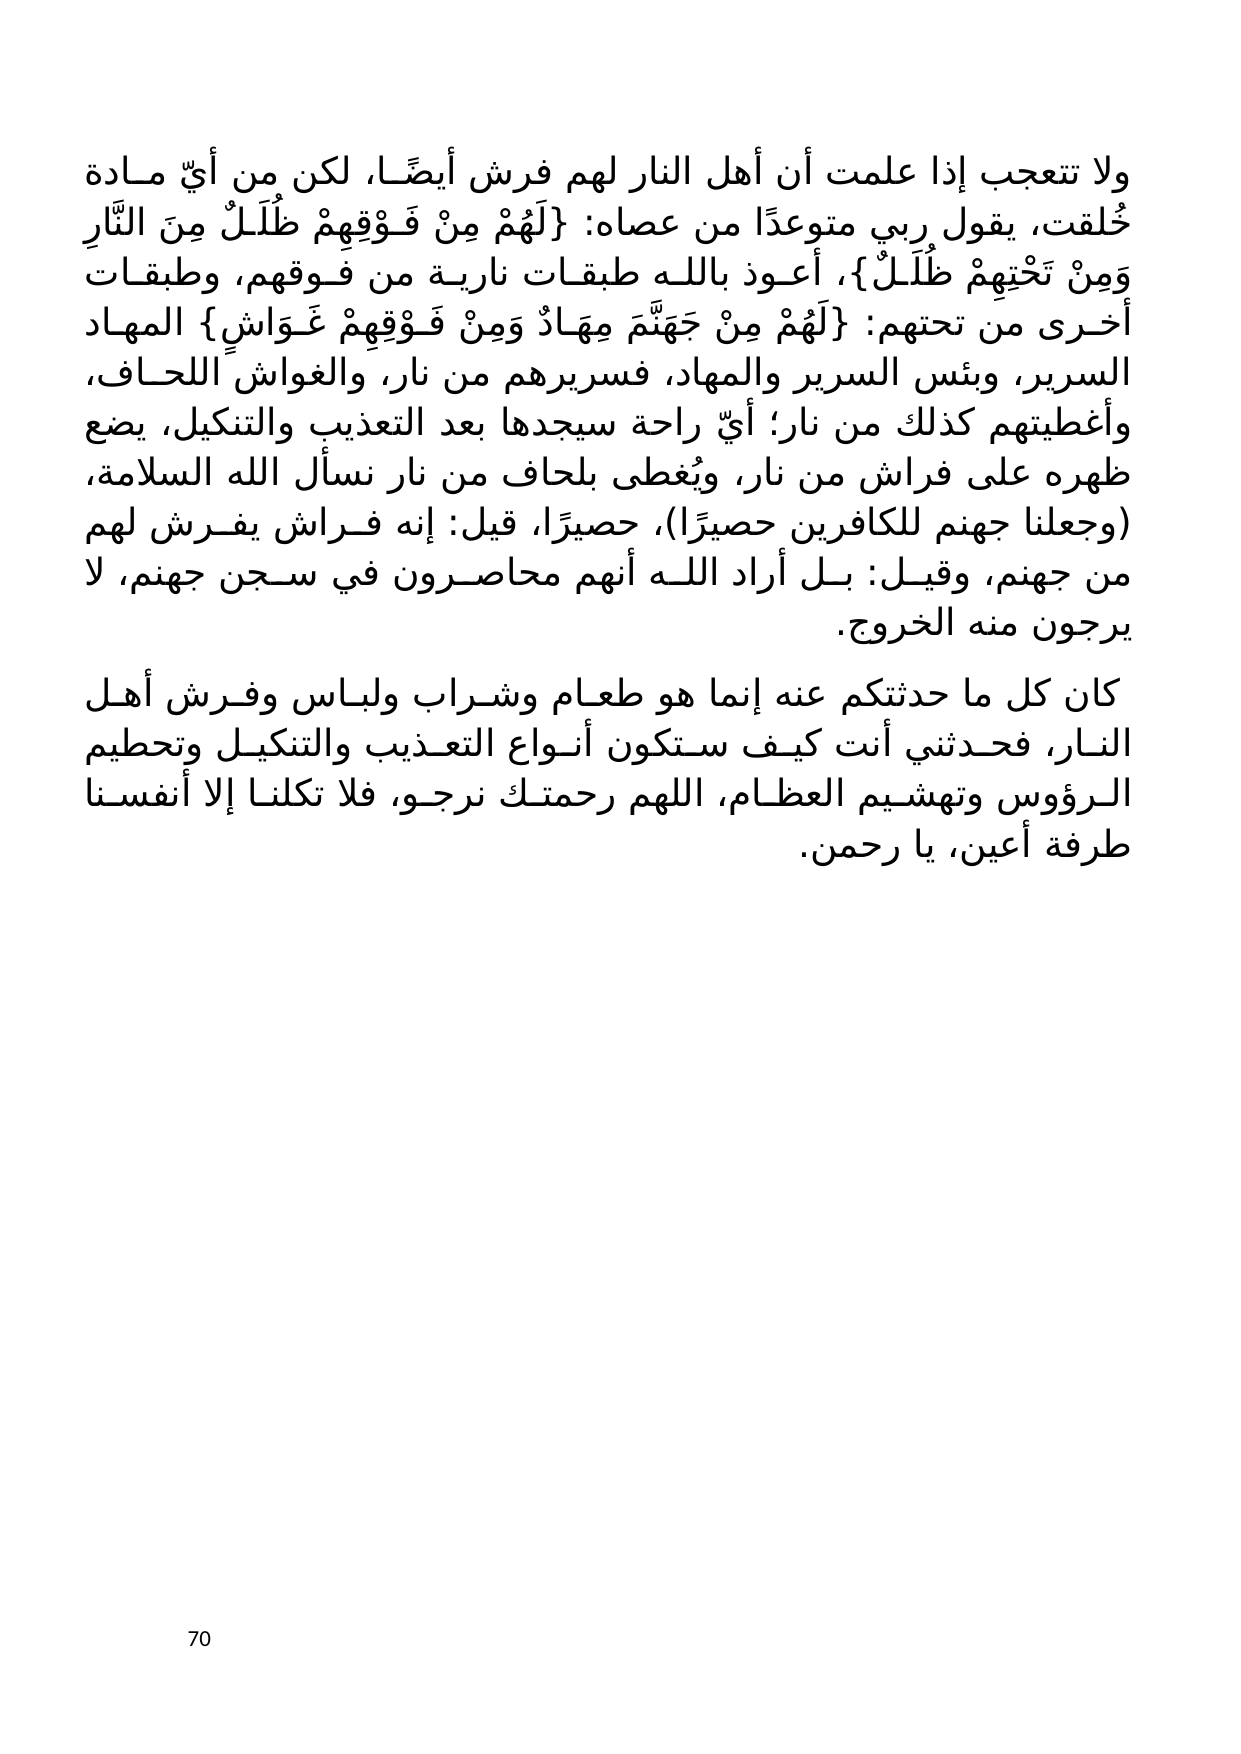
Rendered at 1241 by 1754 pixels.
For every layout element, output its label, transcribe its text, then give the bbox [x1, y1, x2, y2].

text كان كل ما حدثتكم عنه إنما هو طعام وشراب ولباس وفرش أهل النار، فحدثني أنت كيف ستكون أنواع التعذيب والتنكيل وتحطيم الرؤوس وتهشيم العظام، اللهم رحمتك نرجو، فلا تكلنا إلا أنفسنا طرفة أعين، يا رحمن. [84, 672, 1132, 866]
text ولا تتعجب إذا علمت أن أهل النار لهم فرش أيضًا، لكن من أيّ مادة خُلقت، يقول ربي متوعدًا من عصاه: {لَهُمْ مِنْ فَوْقِهِمْ ظُلَلٌ مِنَ النَّارِ وَمِنْ تَحْتِهِمْ ظُلَلٌ}، أعوذ بالله طبقات نارية من فوقهم، وطبقات أخرى من تحتهم: {لَهُمْ مِنْ جَهَنَّمَ مِهَادٌ وَمِنْ فَوْقِهِمْ غَوَاشٍ} المهاد السرير، وبئس السرير والمهاد، فسريرهم من نار، والغواش اللحاف، وأغطيتهم كذلك من نار؛ أيّ راحة سيجدها بعد التعذيب والتنكيل، يضع ظهره على فراش من نار، ويُغطى بلحاف من نار نسأل الله السلامة، (وجعلنا جهنم للكافرين حصيرًا)، حصيرًا، قيل: إنه فراش يفرش لهم من جهنم، وقيل: بل أراد الله أنهم محاصرون في سجن جهنم، لا يرجون منه الخروج. [84, 150, 1132, 644]
